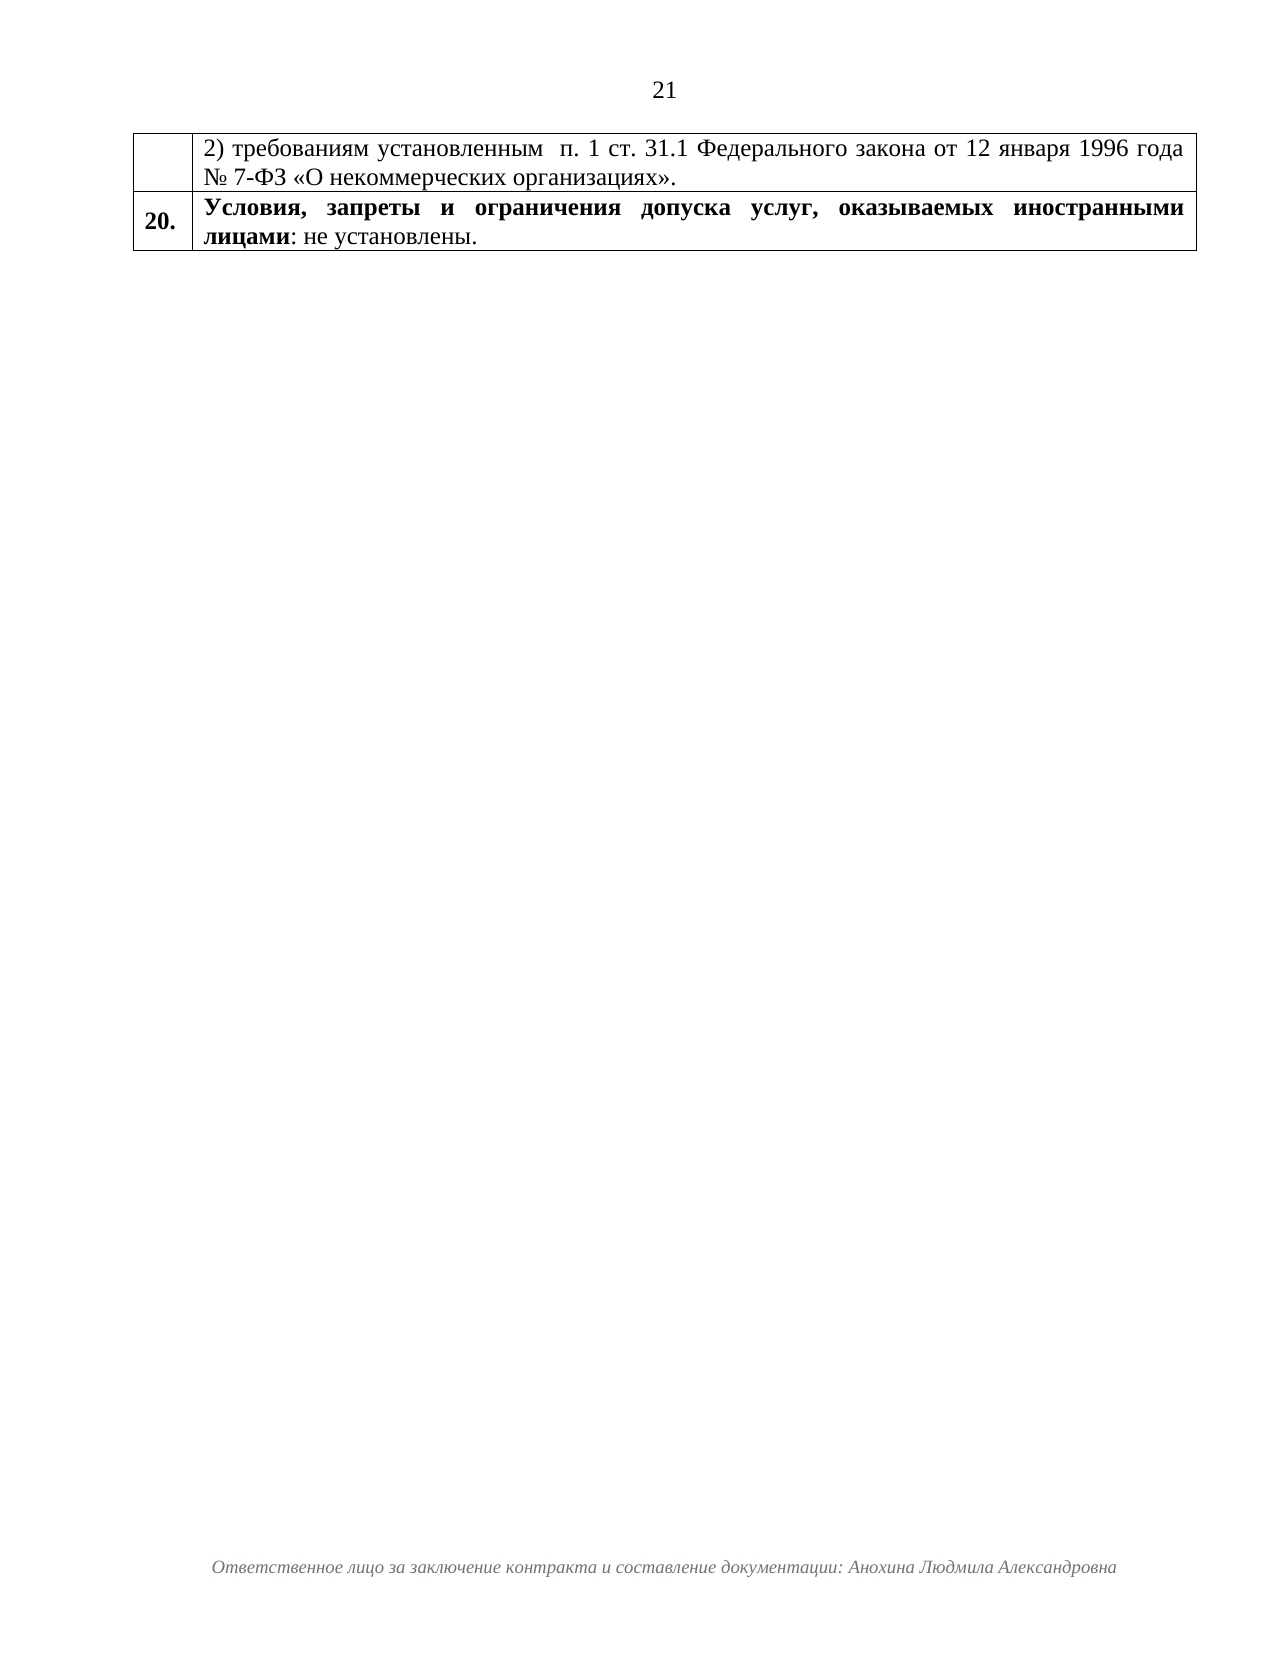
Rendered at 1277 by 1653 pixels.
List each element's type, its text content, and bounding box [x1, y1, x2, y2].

table_cell [134, 192, 192, 249]
table_cell [134, 134, 192, 191]
table_cell Условия, запреты и ограничения допуска услуг, оказываемых иностранными лицами: не установлены. [193, 192, 1196, 249]
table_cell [193, 134, 1196, 191]
